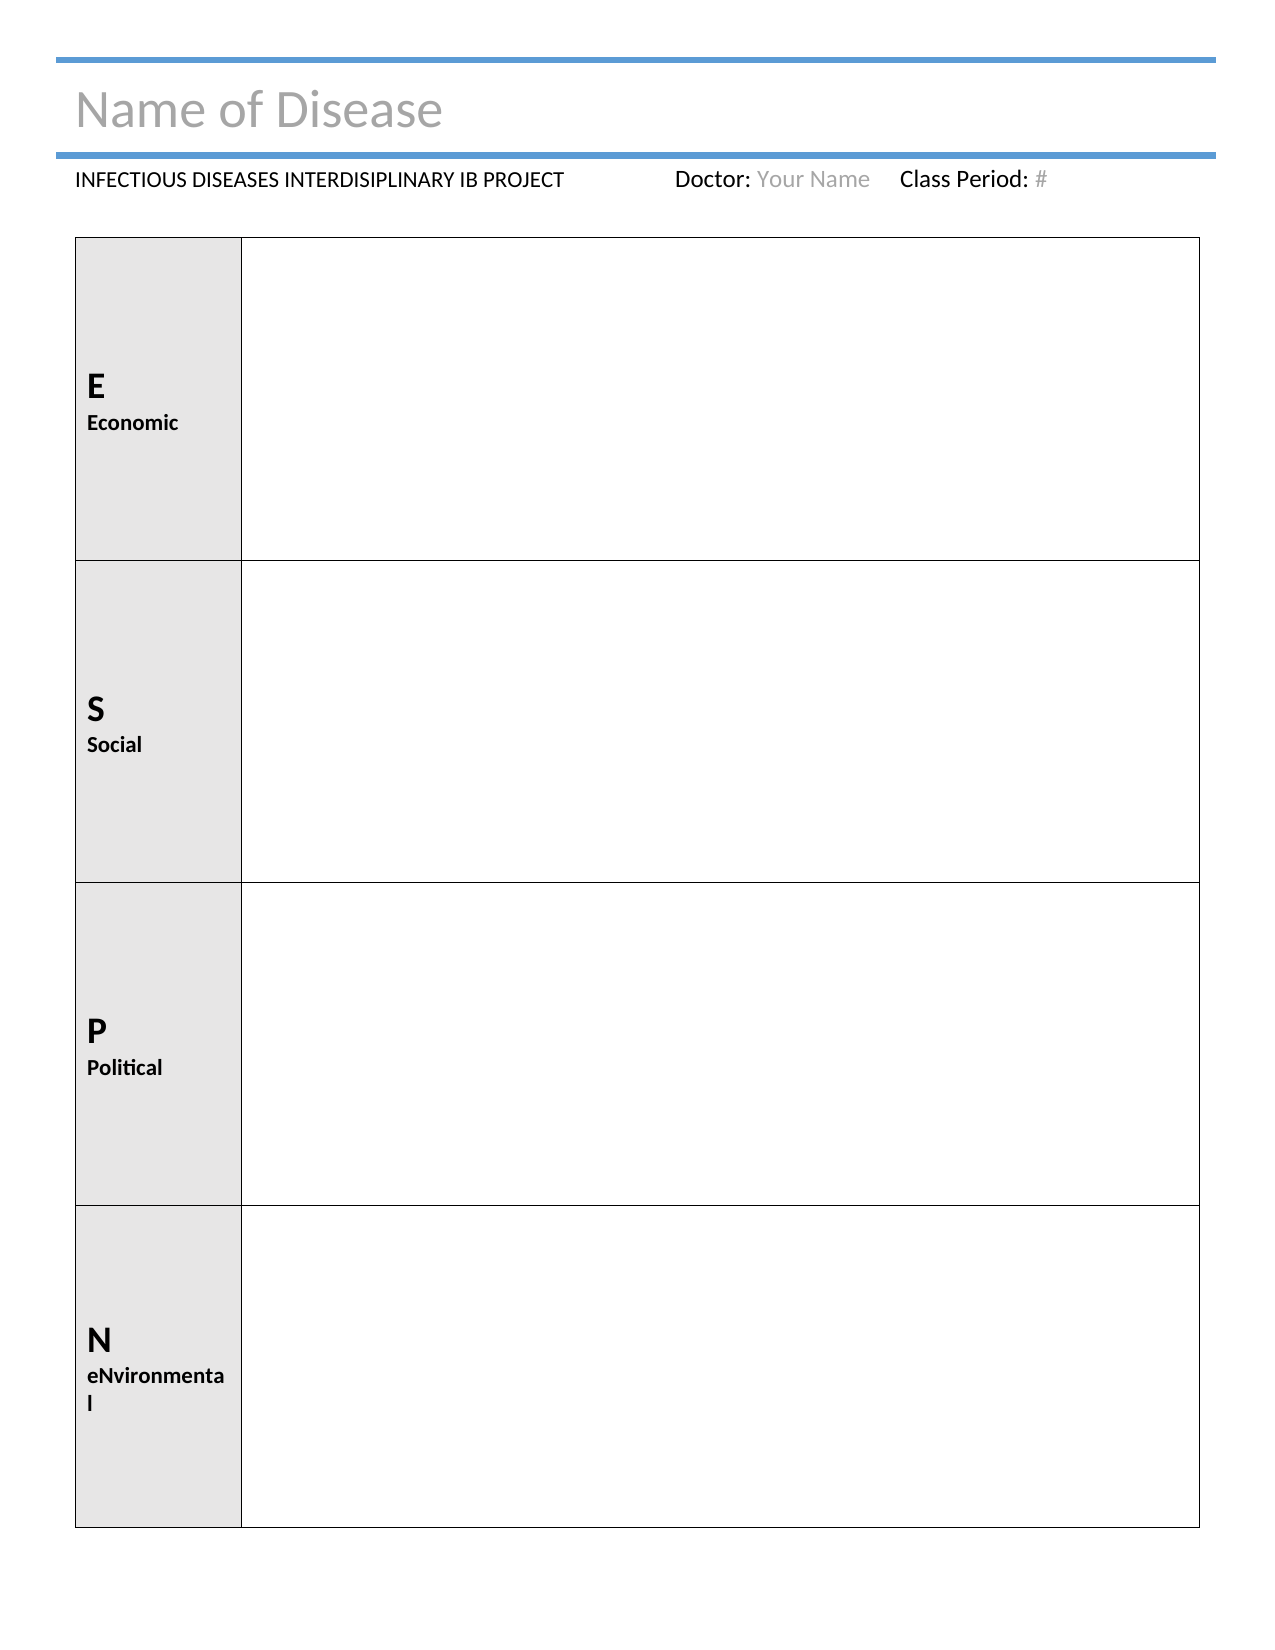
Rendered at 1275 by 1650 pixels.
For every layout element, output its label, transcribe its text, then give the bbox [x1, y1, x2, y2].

table_cell P Political [76, 883, 241, 1205]
table_cell [242, 561, 1199, 882]
table_cell [242, 1206, 1199, 1527]
table_cell [242, 883, 1199, 1205]
text Name of Disease [75, 75, 1200, 141]
table_header E Economic [76, 238, 241, 560]
table_cell S Social [76, 561, 241, 882]
table_cell N eNvironmental [76, 1206, 241, 1527]
text Doctor: Your Name Class Period: # [75, 163, 1200, 193]
table_header [242, 238, 1199, 560]
